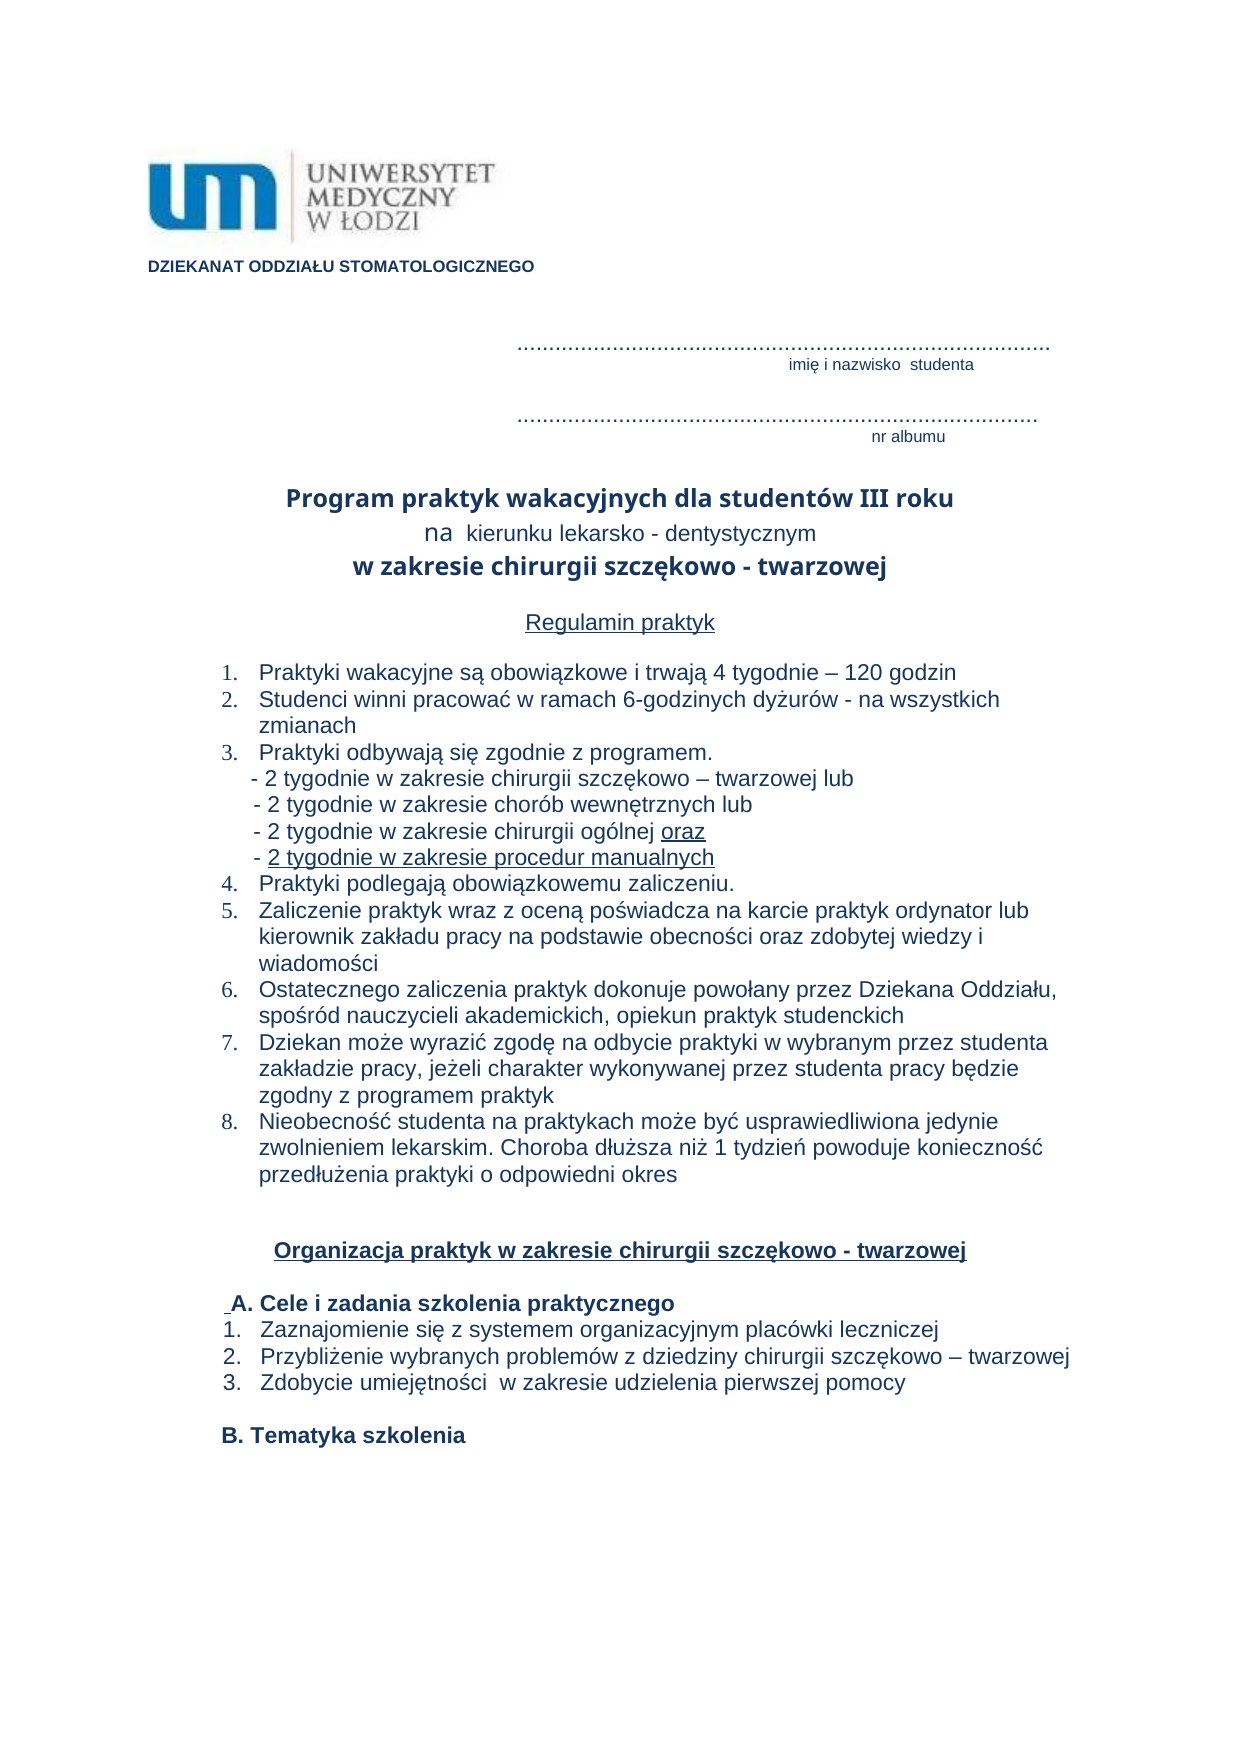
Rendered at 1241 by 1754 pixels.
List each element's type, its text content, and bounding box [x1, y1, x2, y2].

list Zdobycie umiejętności w zakresie udzielenia pierwszej pomocy [223, 1369, 1093, 1396]
text - 2 tygodnie w zakresie chirurgii ogólnej oraz [221, 818, 1093, 844]
list Praktyki wakacyjne są obowiązkowe i trwają 4 tygodnie – 120 godzin [221, 659, 1093, 686]
text nr albumu [664, 427, 1093, 446]
text Program praktyk wakacyjnych dla studentów III roku [148, 480, 1093, 514]
text w zakresie chirurgii szczękowo - twarzowej [148, 548, 1093, 582]
text imię i nazwisko studenta [590, 355, 1093, 374]
text Organizacja praktyk w zakresie chirurgii szczękowo - twarzowej [148, 1237, 1093, 1264]
picture [147, 147, 512, 257]
text - 2 tygodnie w zakresie procedur manualnych [221, 844, 1093, 870]
list Przybliżenie wybranych problemów z dziedziny chirurgii szczękowo – twarzowej [223, 1343, 1093, 1369]
text - 2 tygodnie w zakresie chirurgii szczękowo – twarzowej lub [221, 765, 1093, 791]
list Zaznajomienie się z systemem organizacyjnym placówki leczniczej [223, 1316, 1093, 1343]
text DZIEKANAT ODDZIAŁU STOMATOLOGICZNEGO [148, 257, 1093, 276]
text A. Cele i zadania szkolenia praktycznego [148, 1290, 1093, 1316]
text Regulamin praktyk [148, 609, 1093, 635]
list Studenci winni pracować w ramach 6-godzinych dyżurów - na wszystkich zmianach [221, 686, 1093, 738]
list Zaliczenie praktyk wraz z oceną poświadcza na karcie praktyk ordynator lub kierownik zakładu pracy na podstawie obecności oraz zdobytej wiedzy i wiadomości [221, 897, 1093, 976]
list Praktyki odbywają się zgodnie z programem. [221, 738, 1093, 765]
text .................................................................................... [516, 329, 1093, 355]
text .................................................................................. [443, 401, 1093, 427]
list Praktyki podlegają obowiązkowemu zaliczeniu. [221, 870, 1093, 897]
text na kierunku lekarsko - dentystycznym [148, 514, 1093, 548]
list Nieobecność studenta na praktykach może być usprawiedliwiona jedynie zwolnieniem lekarskim. Choroba dłuższa niż 1 tydzień powoduje konieczność przedłużenia praktyki o odpowiedni okres [221, 1108, 1093, 1187]
text - 2 tygodnie w zakresie chorób wewnętrznych lub [221, 791, 1093, 818]
text B. Tematyka szkolenia [221, 1422, 1093, 1448]
list Dziekan może wyrazić zgodę na odbycie praktyki w wybranym przez studenta zakładzie pracy, jeżeli charakter wykonywanej przez studenta pracy będzie zgodny z programem praktyk [221, 1029, 1093, 1108]
list Ostatecznego zaliczenia praktyk dokonuje powołany przez Dziekana Oddziału, spośród nauczycieli akademickich, opiekun praktyk studenckich [221, 976, 1093, 1029]
